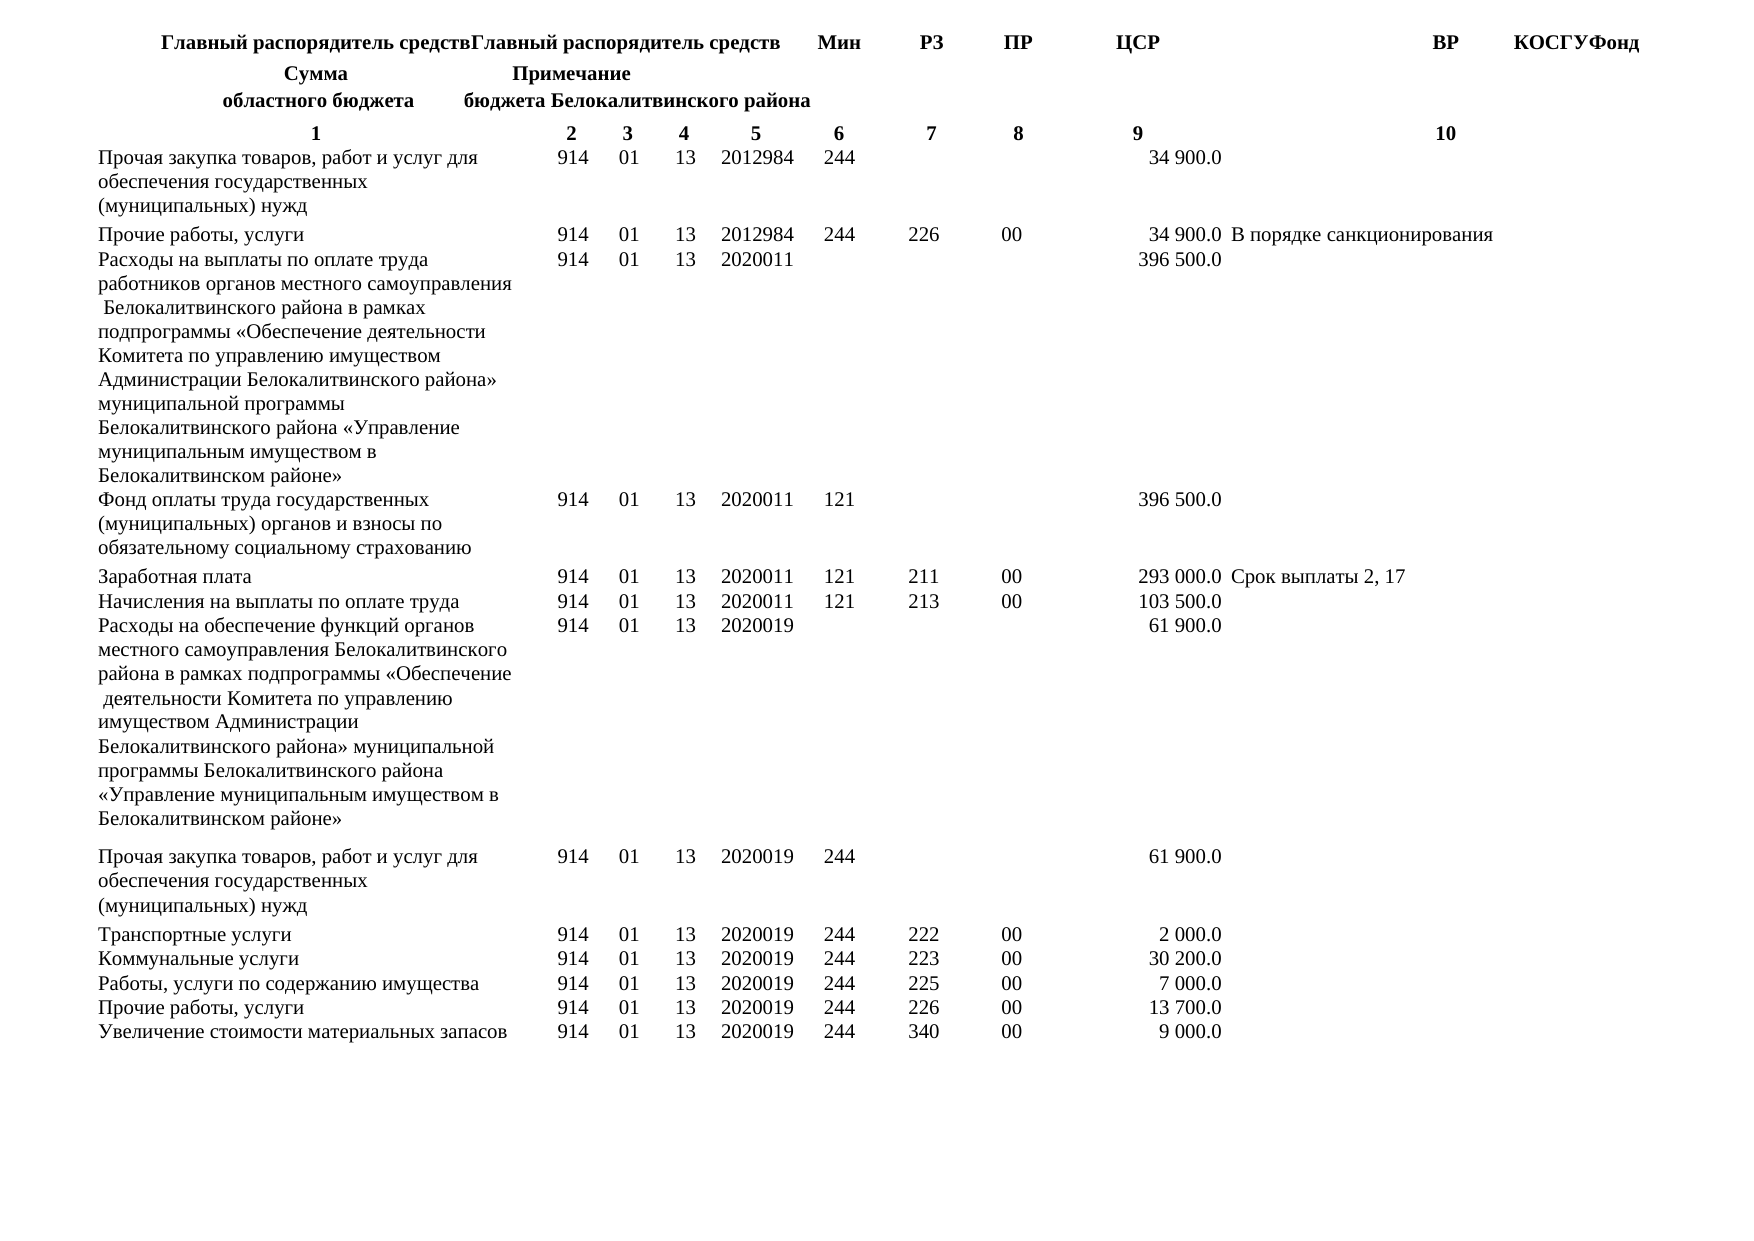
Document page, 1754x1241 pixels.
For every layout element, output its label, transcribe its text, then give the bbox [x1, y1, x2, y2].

text Работы, услуги по содержанию имущества 914 01 13 2020019 244 225 00 7 000.0 [88, 970, 1724, 994]
text Прочая закупка товаров, работ и услуг для 914 01 13 2012984 244 34 900.0 [88, 145, 1724, 169]
text работников органов местного самоуправления [88, 271, 1724, 295]
text Комитета по управлению имуществом [88, 343, 1724, 367]
text Транспортные услуги 914 01 13 2020019 244 222 00 2 000.0 [88, 921, 1724, 946]
text обязательному социальному страхованию [88, 535, 1724, 559]
text Белокалитвинского района в рамках [88, 295, 1724, 319]
text муниципальной программы [88, 391, 1724, 415]
text «Управление муниципальным имуществом в [88, 782, 1724, 806]
text программы Белокалитвинского района [88, 758, 1724, 782]
text (муниципальных) нужд [88, 892, 1724, 917]
text деятельности Комитета по управлению [88, 685, 1724, 709]
text обеспечения государственных [88, 169, 1724, 193]
text Фонд оплаты труда государственных 914 01 13 2020011 121 396 500.0 [88, 487, 1724, 511]
text Администрации Белокалитвинского района» [88, 367, 1724, 391]
text Белокалитвинском районе» [88, 806, 1724, 830]
text муниципальным имуществом в [88, 439, 1724, 463]
text Увеличение стоимости материальных запасов 914 01 13 2020019 244 340 00 9 000.0 [88, 1019, 1724, 1043]
text Коммунальные услуги 914 01 13 2020019 244 223 00 30 200.0 [88, 946, 1724, 970]
text Белокалитвинском районе» [88, 463, 1724, 487]
text Прочие работы, услуги 914 01 13 2012984 244 226 00 34 900.0 В порядке санкционирования [88, 222, 1724, 246]
text Расходы на выплаты по оплате труда 914 01 13 2020011 396 500.0 [88, 247, 1724, 271]
text Белокалитвинского района «Управление [88, 415, 1724, 439]
text подпрограммы «Обеспечение деятельности [88, 319, 1724, 343]
text обеспечения государственных [88, 868, 1724, 892]
text Начисления на выплаты по оплате труда 914 01 13 2020011 121 213 00 103 500.0 [88, 589, 1724, 613]
text Прочая закупка товаров, работ и услуг для 914 01 13 2020019 244 61 900.0 [88, 844, 1724, 868]
text Прочие работы, услуги 914 01 13 2020019 244 226 00 13 700.0 [88, 995, 1724, 1019]
text областного бюджета бюджета Белокалитвинского района [88, 88, 1724, 112]
text местного самоуправления Белокалитвинского [88, 637, 1724, 661]
text имуществом Администрации [88, 709, 1724, 733]
text района в рамках подпрограммы «Обеспечение [88, 661, 1724, 685]
text (муниципальных) нужд [88, 193, 1724, 217]
text (муниципальных) органов и взносы по [88, 511, 1724, 535]
text Расходы на обеспечение функций органов 914 01 13 2020019 61 900.0 [88, 613, 1724, 637]
text Белокалитвинского района» муниципальной [88, 733, 1724, 758]
text Главный распорядитель средств Главный распорядитель средств Мин РЗ ПР ЦСР ВР КОСГУ Фонд Сумма Примечание [88, 29, 1724, 88]
text Заработная плата 914 01 13 2020011 121 211 00 293 000.0 Срок выплаты 2, 17 [88, 564, 1724, 588]
text 1 2 3 4 5 6 7 8 9 10 [88, 120, 1724, 144]
